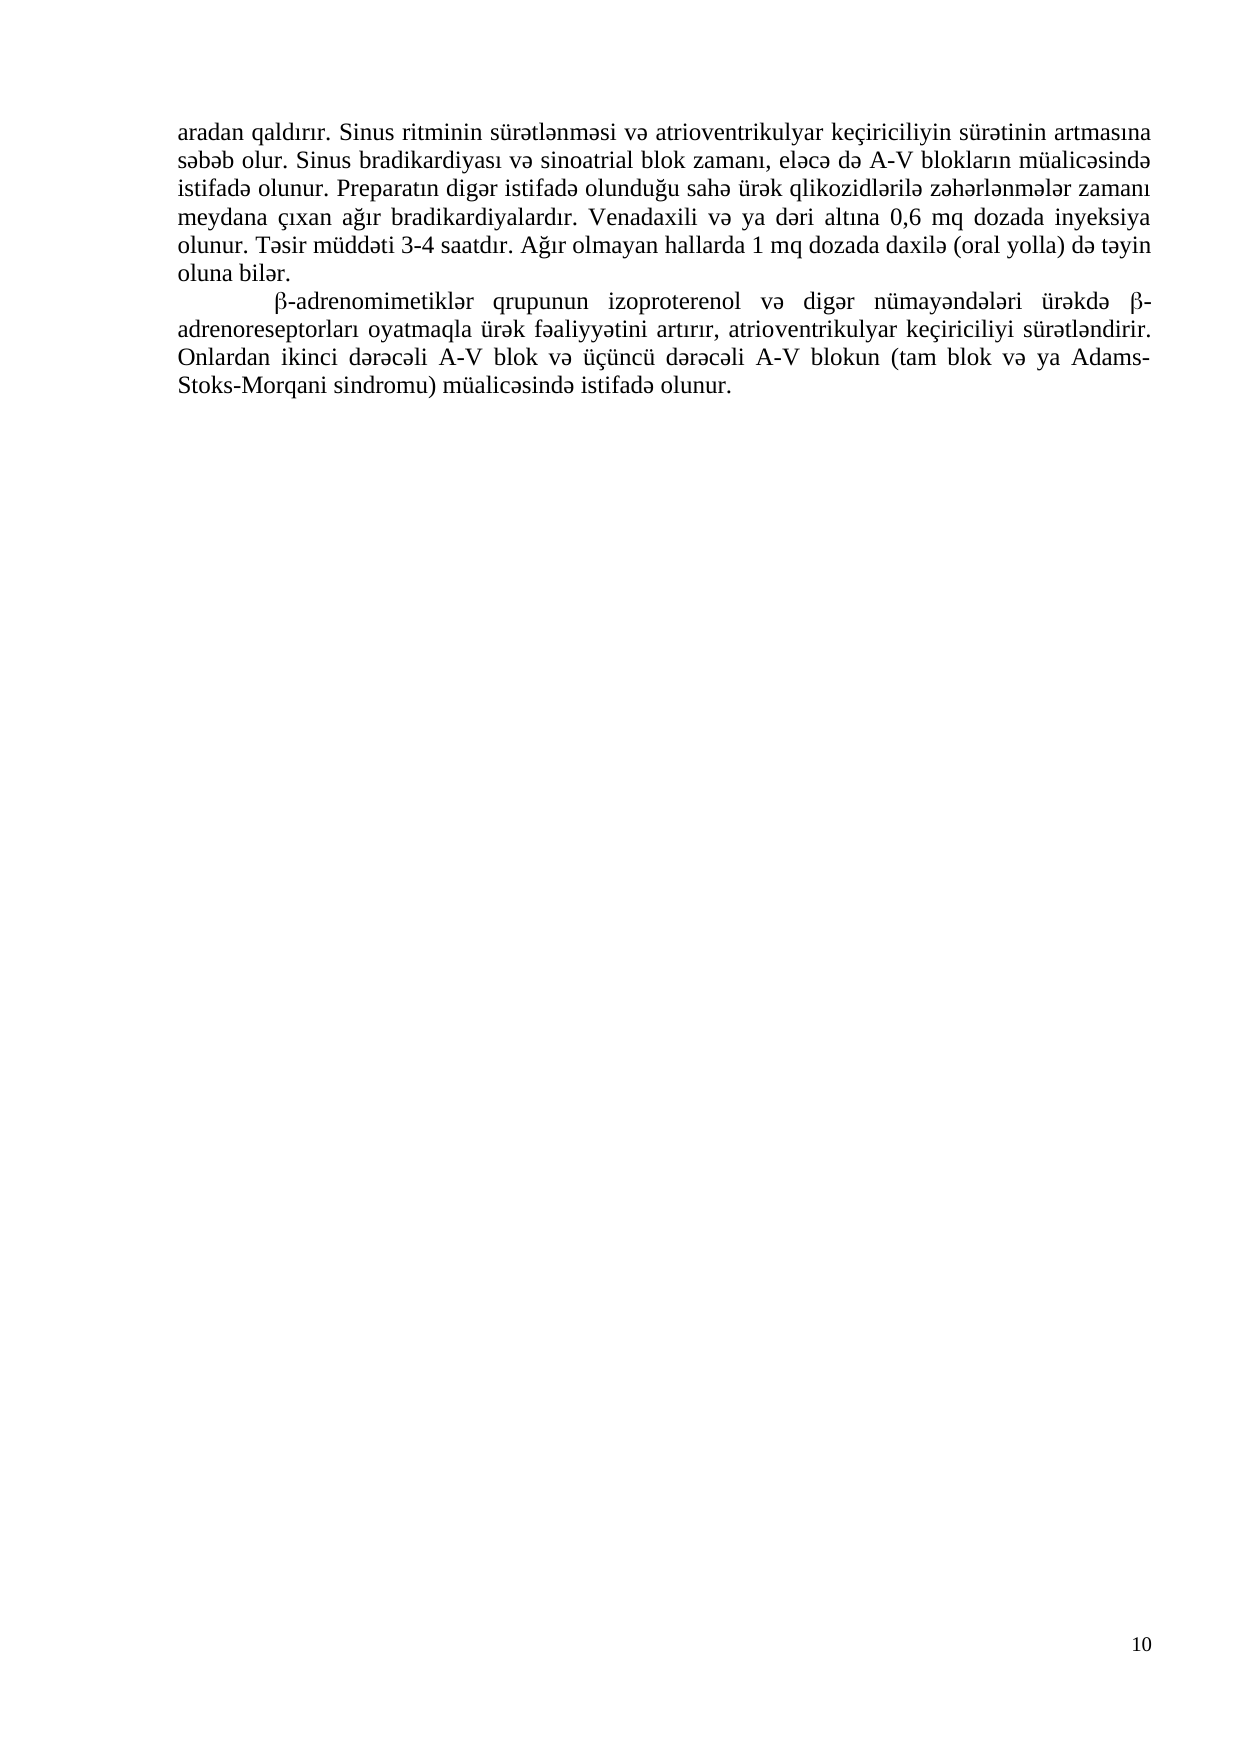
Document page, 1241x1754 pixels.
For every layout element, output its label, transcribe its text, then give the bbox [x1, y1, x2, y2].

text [177, 118, 1152, 287]
text -adrenomimetiklər qrupunun izoproterenol və digər nümayəndələri ürəkdə -adrenoreseptorları oyatmaqla ürək fəaliyyətini artırır, atrioventrikulyar keçiriciliyi sürətləndirir. Onlardan ikinci dərəcəli A-V blok və üçüncü dərəcəli A-V blokun (tam blok və ya Adams-Stoks-Morqani sindromu) müalicəsində istifadə olunur. [177, 287, 1152, 399]
